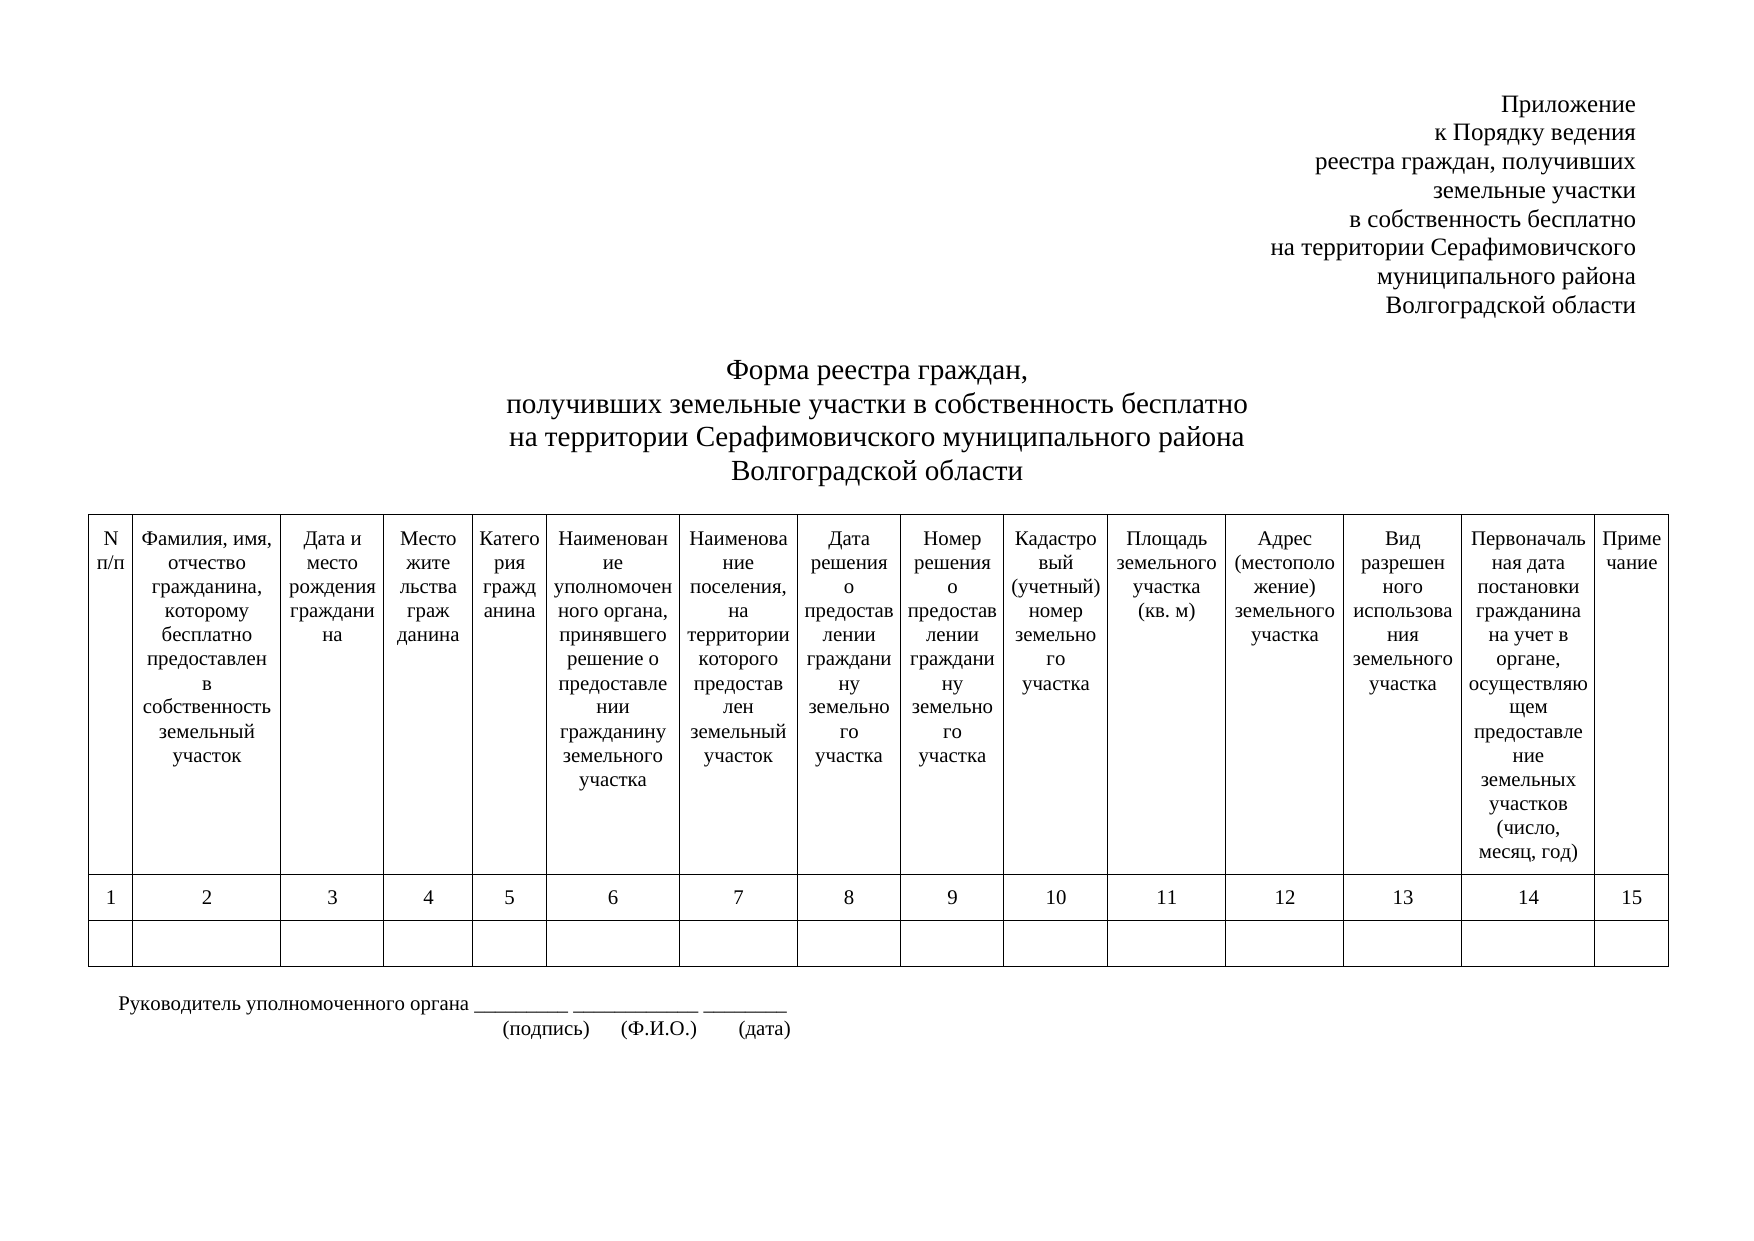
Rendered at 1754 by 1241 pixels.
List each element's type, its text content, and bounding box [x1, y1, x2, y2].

text на территории Серафимовичского [118, 232, 1636, 261]
table_cell [89, 921, 132, 966]
table_cell 2 [133, 875, 280, 920]
table_header Наименование уполномоченного органа, принявшего решение о предоставлении гражданину земельного участка [547, 515, 679, 873]
text муниципального района [118, 261, 1636, 290]
table_cell 6 [547, 875, 679, 920]
table_header Примечание [1595, 515, 1668, 873]
table_cell 14 [1462, 875, 1594, 920]
table_header Категория гражданина [473, 515, 546, 873]
table_cell 10 [1004, 875, 1107, 920]
table_header Вид разрешен ного использования земельного участка [1344, 515, 1461, 873]
text на территории Серафимовичского муниципального района [118, 419, 1636, 453]
table_cell [680, 921, 797, 966]
text Волгоградской области [118, 290, 1636, 319]
table_header Наименование поселения, на территории которого предостав лен земельный участок [680, 515, 797, 873]
table_header Место жите льства граж данина [384, 515, 472, 873]
table_cell 15 [1595, 875, 1668, 920]
table_cell 11 [1108, 875, 1225, 920]
table_cell 9 [901, 875, 1003, 920]
table_cell [1226, 921, 1343, 966]
text в собственность бесплатно [118, 204, 1636, 232]
table_cell [133, 921, 280, 966]
table_cell [1344, 921, 1461, 966]
table_cell 13 [1344, 875, 1461, 920]
table_header N п/п [89, 515, 132, 873]
table_cell [798, 921, 900, 966]
table_header Первоначальная дата постановки гражданина на учет в органе, осуществляющем предоставление земельных участков (число, месяц, год) [1462, 515, 1594, 873]
table_cell 3 [281, 875, 383, 920]
table_cell 4 [384, 875, 472, 920]
table_header Кадастровый (учетный) номер земельно го участка [1004, 515, 1107, 873]
text земельные участки [118, 175, 1636, 204]
table_cell [1004, 921, 1107, 966]
text к Порядку ведения [118, 117, 1636, 146]
text Форма реестра граждан, [118, 352, 1636, 386]
table_cell [384, 921, 472, 966]
text реестра граждан, получивших [118, 146, 1636, 175]
table_header Номер решения о предоставлении гражданину земельно го участка [901, 515, 1003, 873]
table_cell [547, 921, 679, 966]
table_header Дата решения о предоставлении гражданину земельно го участка [798, 515, 900, 873]
text Руководитель уполномоченного органа _________ ____________ ________ [118, 991, 1636, 1015]
table_cell [1595, 921, 1668, 966]
text Приложение [118, 89, 1636, 117]
table_header Фамилия, имя, отчество гражданина, которому бесплатно предоставлен в собственность земельный участок [133, 515, 280, 873]
text получивших земельные участки в собственность бесплатно [118, 386, 1636, 419]
table_cell 5 [473, 875, 546, 920]
table_header Площадь земельного участка (кв. м) [1108, 515, 1225, 873]
text Волгоградской области [118, 453, 1636, 486]
table_cell [473, 921, 546, 966]
table_cell [901, 921, 1003, 966]
table_header Дата и место рождения гражданина [281, 515, 383, 873]
table_cell 7 [680, 875, 797, 920]
table_cell 1 [89, 875, 132, 920]
table_cell [281, 921, 383, 966]
table_header Адрес (местоположение) земельного участка [1226, 515, 1343, 873]
text (подпись) (Ф.И.О.) (дата) [413, 1015, 1636, 1039]
table_cell 8 [798, 875, 900, 920]
table_cell 12 [1226, 875, 1343, 920]
table_cell [1462, 921, 1594, 966]
table_cell [1108, 921, 1225, 966]
